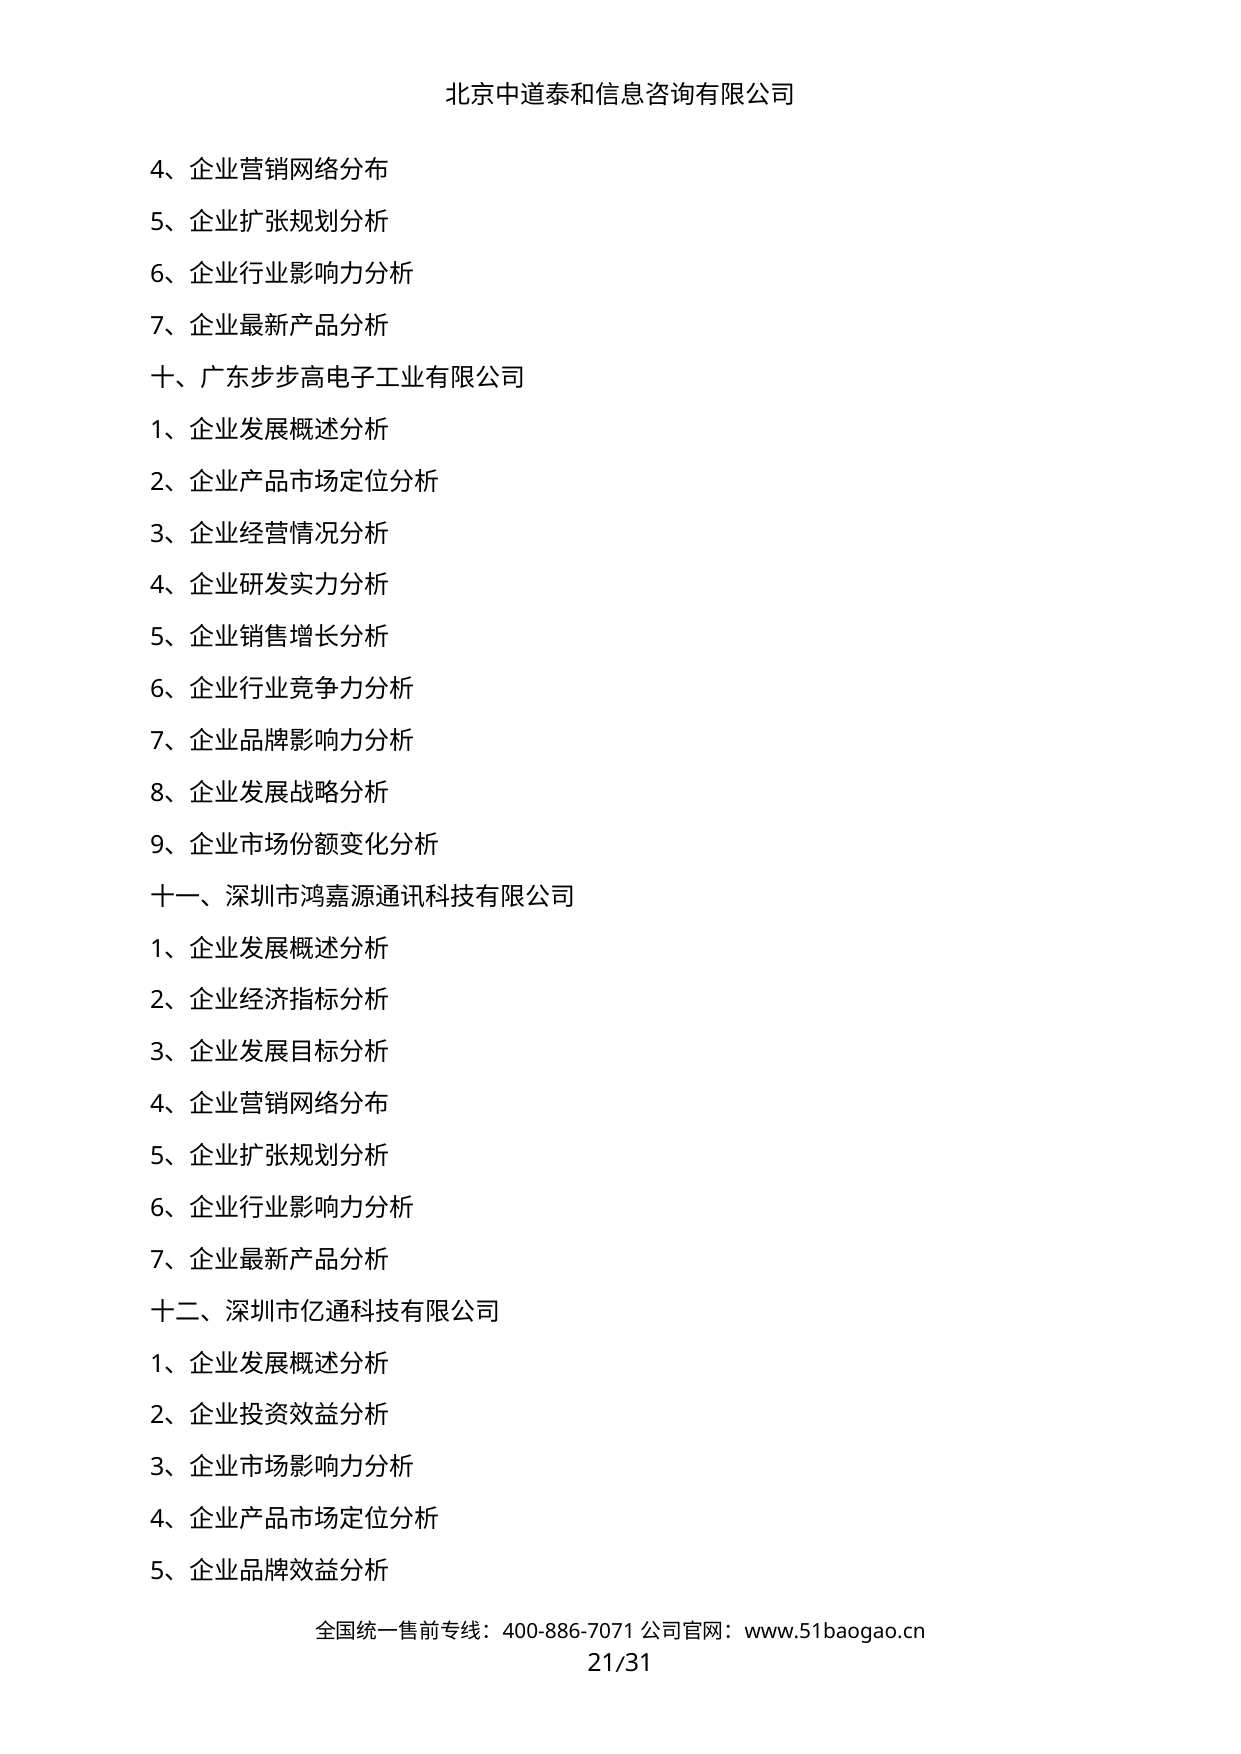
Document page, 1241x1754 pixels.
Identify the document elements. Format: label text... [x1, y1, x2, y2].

text 5、企业扩张规划分析 [150, 202, 1090, 238]
text 6、企业行业竞争力分析 [150, 669, 1090, 705]
text 4、企业营销网络分布 [150, 1084, 1090, 1120]
text 6、企业行业影响力分析 [150, 1187, 1090, 1224]
text 5、企业品牌效益分析 [150, 1551, 1090, 1587]
text 3、企业市场影响力分析 [150, 1447, 1090, 1483]
text 7、企业最新产品分析 [150, 306, 1090, 342]
text 9、企业市场份额变化分析 [150, 824, 1090, 861]
text 十、广东步步高电子工业有限公司 [150, 357, 1090, 394]
text 2、企业产品市场定位分析 [150, 461, 1090, 497]
text 3、企业发展目标分析 [150, 1032, 1090, 1068]
text 8、企业发展战略分析 [150, 772, 1090, 809]
text 3、企业经营情况分析 [150, 513, 1090, 549]
text 4、企业营销网络分布 [150, 150, 1090, 186]
text 十一、深圳市鸿嘉源通讯科技有限公司 [150, 876, 1090, 912]
text 7、企业品牌影响力分析 [150, 721, 1090, 757]
text 5、企业销售增长分析 [150, 617, 1090, 653]
text 5、企业扩张规划分析 [150, 1136, 1090, 1172]
text 1、企业发展概述分析 [150, 928, 1090, 964]
text 十二、深圳市亿通科技有限公司 [150, 1291, 1090, 1327]
text 2、企业投资效益分析 [150, 1395, 1090, 1431]
text 7、企业最新产品分析 [150, 1239, 1090, 1276]
text 1、企业发展概述分析 [150, 409, 1090, 446]
text 4、企业研发实力分析 [150, 565, 1090, 601]
text 6、企业行业影响力分析 [150, 254, 1090, 290]
text 1、企业发展概述分析 [150, 1343, 1090, 1379]
text 4、企业产品市场定位分析 [150, 1499, 1090, 1535]
text 2、企业经济指标分析 [150, 980, 1090, 1016]
